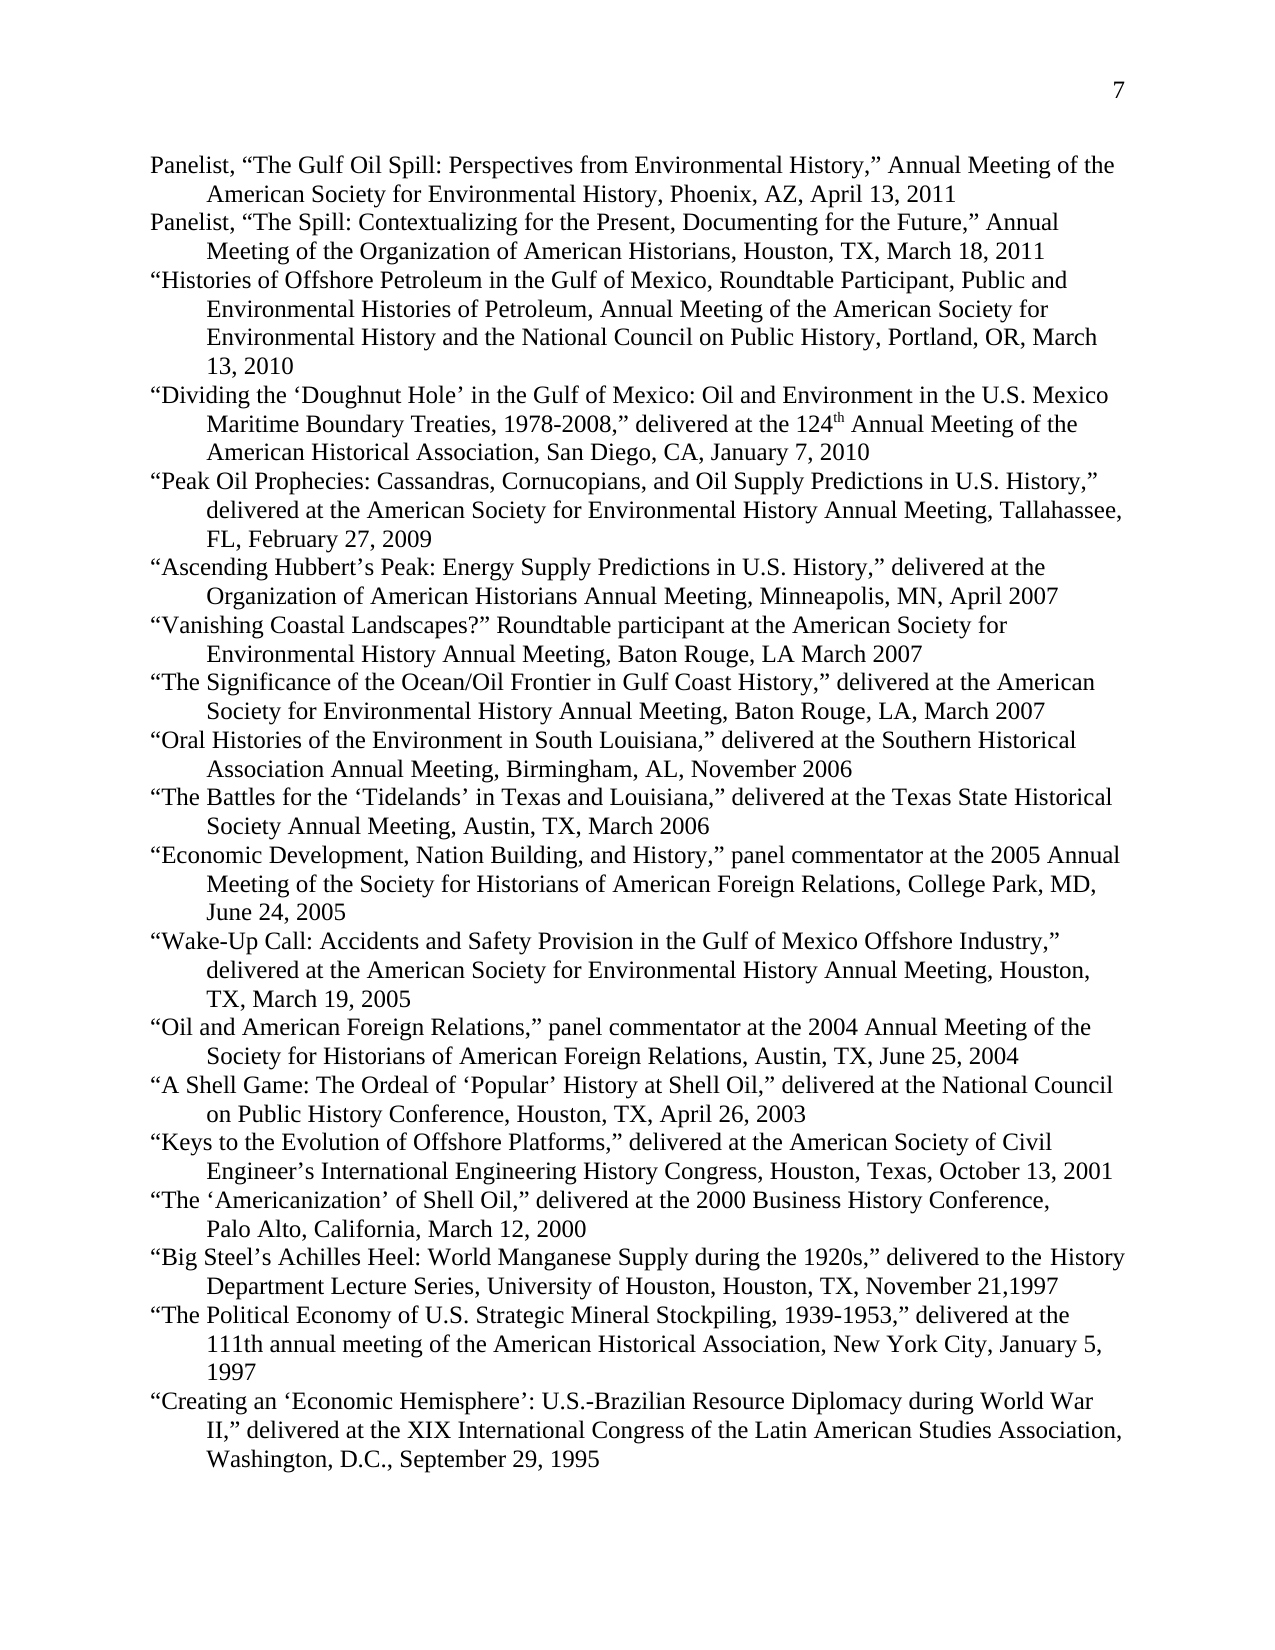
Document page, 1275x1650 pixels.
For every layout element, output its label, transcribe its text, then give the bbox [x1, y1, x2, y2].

text “Oral Histories of the Environment in South Louisiana,” delivered at the Southern Historical Association Annual Meeting, Birmingham, AL, November 2006 [150, 725, 1125, 782]
text “The ‘Americanization’ of Shell Oil,” delivered at the 2000 Business History Conference, [150, 1185, 1125, 1214]
text “Economic Development, Nation Building, and History,” panel commentator at the 2005 Annual Meeting of the Society for Historians of American Foreign Relations, College Park, MD, June 24, 2005 [150, 840, 1125, 926]
text “Big Steel’s Achilles Heel: World Manganese Supply during the 1920s,” delivered to the History Department Lecture Series, University of Houston, Houston, TX, November 21,1997 [150, 1242, 1125, 1300]
text “A Shell Game: The Ordeal of ‘Popular’ History at Shell Oil,” delivered at the National Council on Public History Conference, Houston, TX, April 26, 2003 [150, 1070, 1125, 1127]
text “Wake-Up Call: Accidents and Safety Provision in the Gulf of Mexico Offshore Industry,” delivered at the American Society for Environmental History Annual Meeting, Houston, TX, March 19, 2005 [150, 926, 1125, 1012]
text “Keys to the Evolution of Offshore Platforms,” delivered at the American Society of Civil Engineer’s International Engineering History Congress, Houston, Texas, October 13, 2001 [150, 1127, 1125, 1185]
text Panelist, “The Spill: Contextualizing for the Present, Documenting for the Future,” Annual Meeting of the Organization of American Historians, Houston, TX, March 18, 2011 [150, 207, 1125, 265]
text “The Battles for the ‘Tidelands’ in Texas and Louisiana,” delivered at the Texas State Historical Society Annual Meeting, Austin, TX, March 2006 [150, 782, 1125, 840]
text “Histories of Offshore Petroleum in the Gulf of Mexico, Roundtable Participant, Public and Environmental Histories of Petroleum, Annual Meeting of the American Society for Environmental History and the National Council on Public History, Portland, OR, March 13, 2010 [150, 265, 1125, 380]
text “The Political Economy of U.S. Strategic Mineral Stockpiling, 1939-1953,” delivered at the 111th annual meeting of the American Historical Association, New York City, January 5, 1997 [150, 1300, 1125, 1386]
text “Dividing the ‘Doughnut Hole’ in the Gulf of Mexico: Oil and Environment in the U.S. Mexico Maritime Boundary Treaties, 1978-2008,” delivered at the 124th Annual Meeting of the American Historical Association, San Diego, CA, January 7, 2010 [150, 380, 1125, 466]
text “The Significance of the Ocean/Oil Frontier in Gulf Coast History,” delivered at the American Society for Environmental History Annual Meeting, Baton Rouge, LA, March 2007 [150, 667, 1125, 725]
text “Creating an ‘Economic Hemisphere’: U.S.-Brazilian Resource Diplomacy during World War II,” delivered at the XIX International Congress of the Latin American Studies Association, Washington, D.C., September 29, 1995 [150, 1386, 1125, 1472]
text “Ascending Hubbert’s Peak: Energy Supply Predictions in U.S. History,” delivered at the Organization of American Historians Annual Meeting, Minneapolis, MN, April 2007 [150, 552, 1125, 610]
text “Vanishing Coastal Landscapes?” Roundtable participant at the American Society for Environmental History Annual Meeting, Baton Rouge, LA March 2007 [150, 610, 1125, 667]
text “Oil and American Foreign Relations,” panel commentator at the 2004 Annual Meeting of the Society for Historians of American Foreign Relations, Austin, TX, June 25, 2004 [150, 1012, 1125, 1070]
text Palo Alto, California, March 12, 2000 [150, 1214, 1125, 1242]
text “Peak Oil Prophecies: Cassandras, Cornucopians, and Oil Supply Predictions in U.S. History,” delivered at the American Society for Environmental History Annual Meeting, Tallahassee, FL, February 27, 2009 [150, 466, 1125, 552]
text Panelist, “The Gulf Oil Spill: Perspectives from Environmental History,” Annual Meeting of the American Society for Environmental History, Phoenix, AZ, April 13, 2011 [150, 150, 1125, 207]
